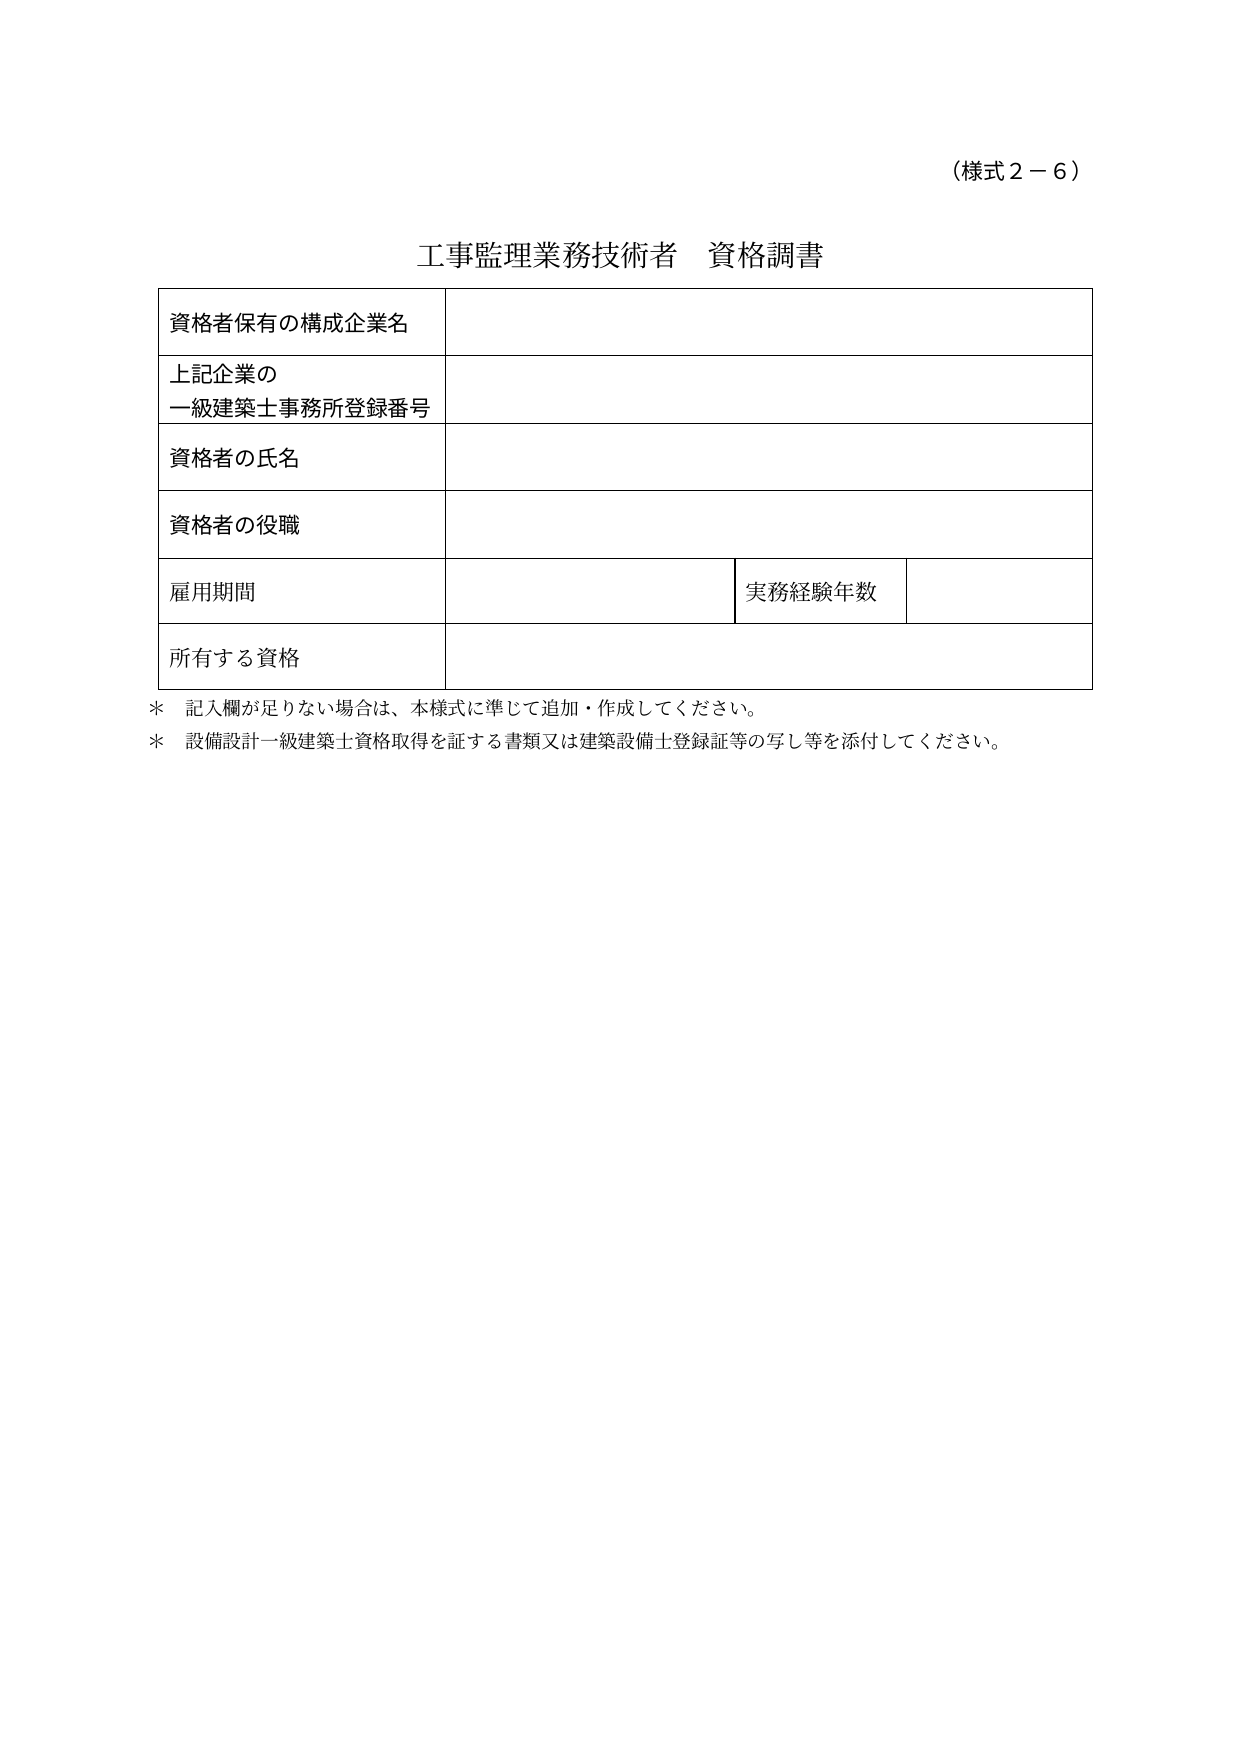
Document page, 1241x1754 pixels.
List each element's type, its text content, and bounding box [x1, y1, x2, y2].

text （様式２－６） [148, 153, 1092, 187]
table_cell 資格者の役職 [159, 491, 445, 557]
text ＊ 記入欄が足りない場合は、本様式に準じて追加・作成してください。 [148, 690, 1092, 724]
table_cell 実務経験年数 [736, 559, 906, 623]
text ＊ 設備設計一級建築士資格取得を証する書類又は建築設備士登録証等の写し等を添付してください。 [148, 724, 1092, 757]
table_cell [907, 559, 1092, 623]
table_cell [446, 491, 1092, 557]
table_cell [446, 559, 734, 623]
text 工事監理業務技術者 資格調書 [148, 221, 1092, 288]
table_cell 所有する資格 [159, 624, 445, 689]
table_cell [446, 624, 1092, 689]
table_cell [446, 356, 1092, 423]
table_cell 資格者の氏名 [159, 424, 445, 490]
table_header 資格者保有の構成企業名 [159, 289, 445, 355]
table_cell [446, 424, 1092, 490]
table_cell 雇用期間 [159, 559, 445, 623]
table_header [446, 289, 1092, 355]
table_cell 上記企業の 一級建築士事務所登録番号 [159, 356, 445, 423]
